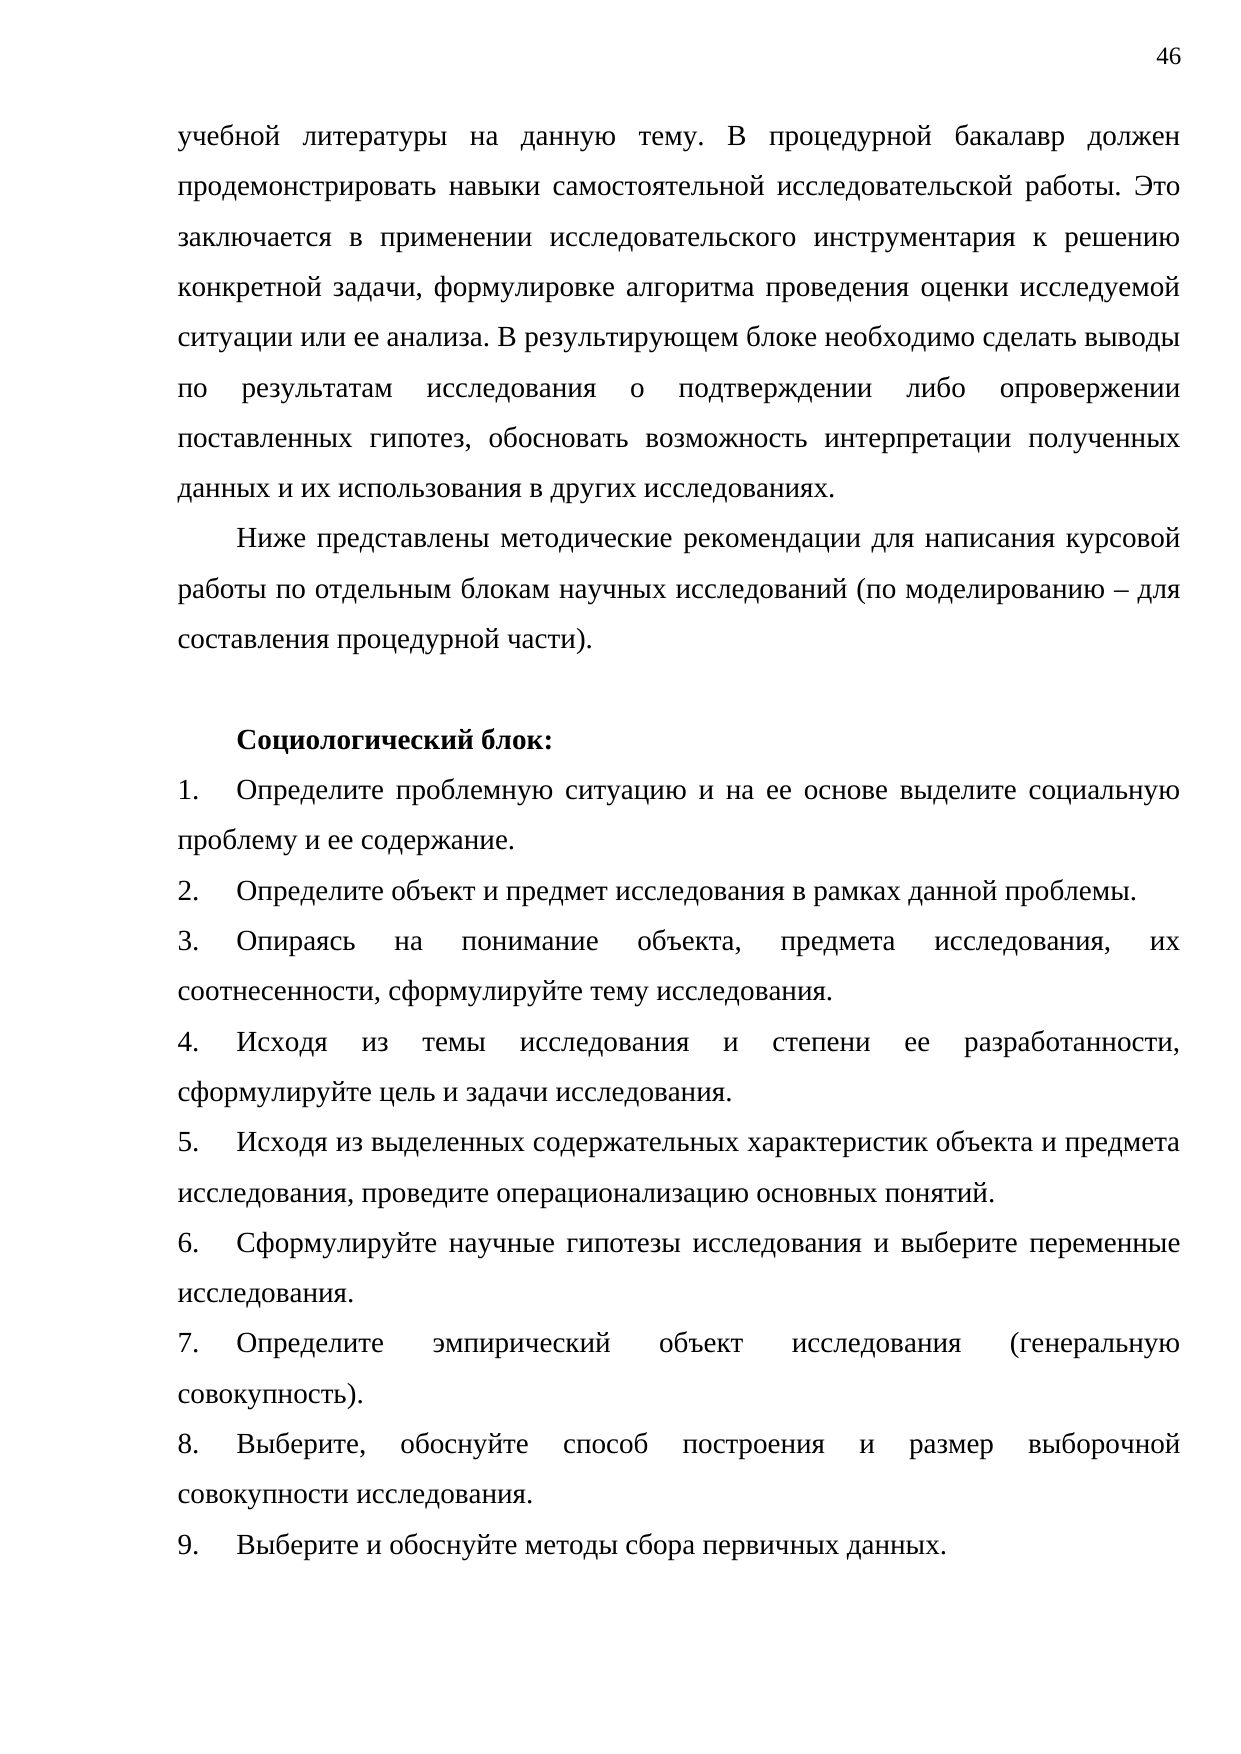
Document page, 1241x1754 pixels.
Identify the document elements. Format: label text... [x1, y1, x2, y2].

list Выберите и обоснуйте методы сбора первичных данных. [177, 1527, 1181, 1560]
list Сформулируйте научные гипотезы исследования и выберите переменные исследования. [177, 1225, 1181, 1309]
text Социологический блок: [177, 722, 1181, 755]
list Определите объект и предмет исследования в рамках данной проблемы. [177, 873, 1181, 906]
list Выберите, обоснуйте способ построения и размер выборочной совокупности исследования. [177, 1426, 1181, 1510]
text Ниже представлены методические рекомендации для написания курсовой работы по отдельным блокам научных исследований (по моделированию – для составления процедурной части). [177, 521, 1181, 655]
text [177, 118, 1181, 504]
list Исходя из выделенных содержательных характеристик объекта и предмета исследования, проведите операционализацию основных понятий. [177, 1124, 1181, 1208]
list Опираясь на понимание объекта, предмета исследования, их соотнесенности, сформулируйте тему исследования. [177, 923, 1181, 1007]
list Определите эмпирический объект исследования (генеральную совокупность). [177, 1326, 1181, 1409]
list Определите проблемную ситуацию и на ее основе выделите социальную проблему и ее содержание. [177, 772, 1181, 856]
list Исходя из темы исследования и степени ее разработанности, сформулируйте цель и задачи исследования. [177, 1024, 1181, 1108]
